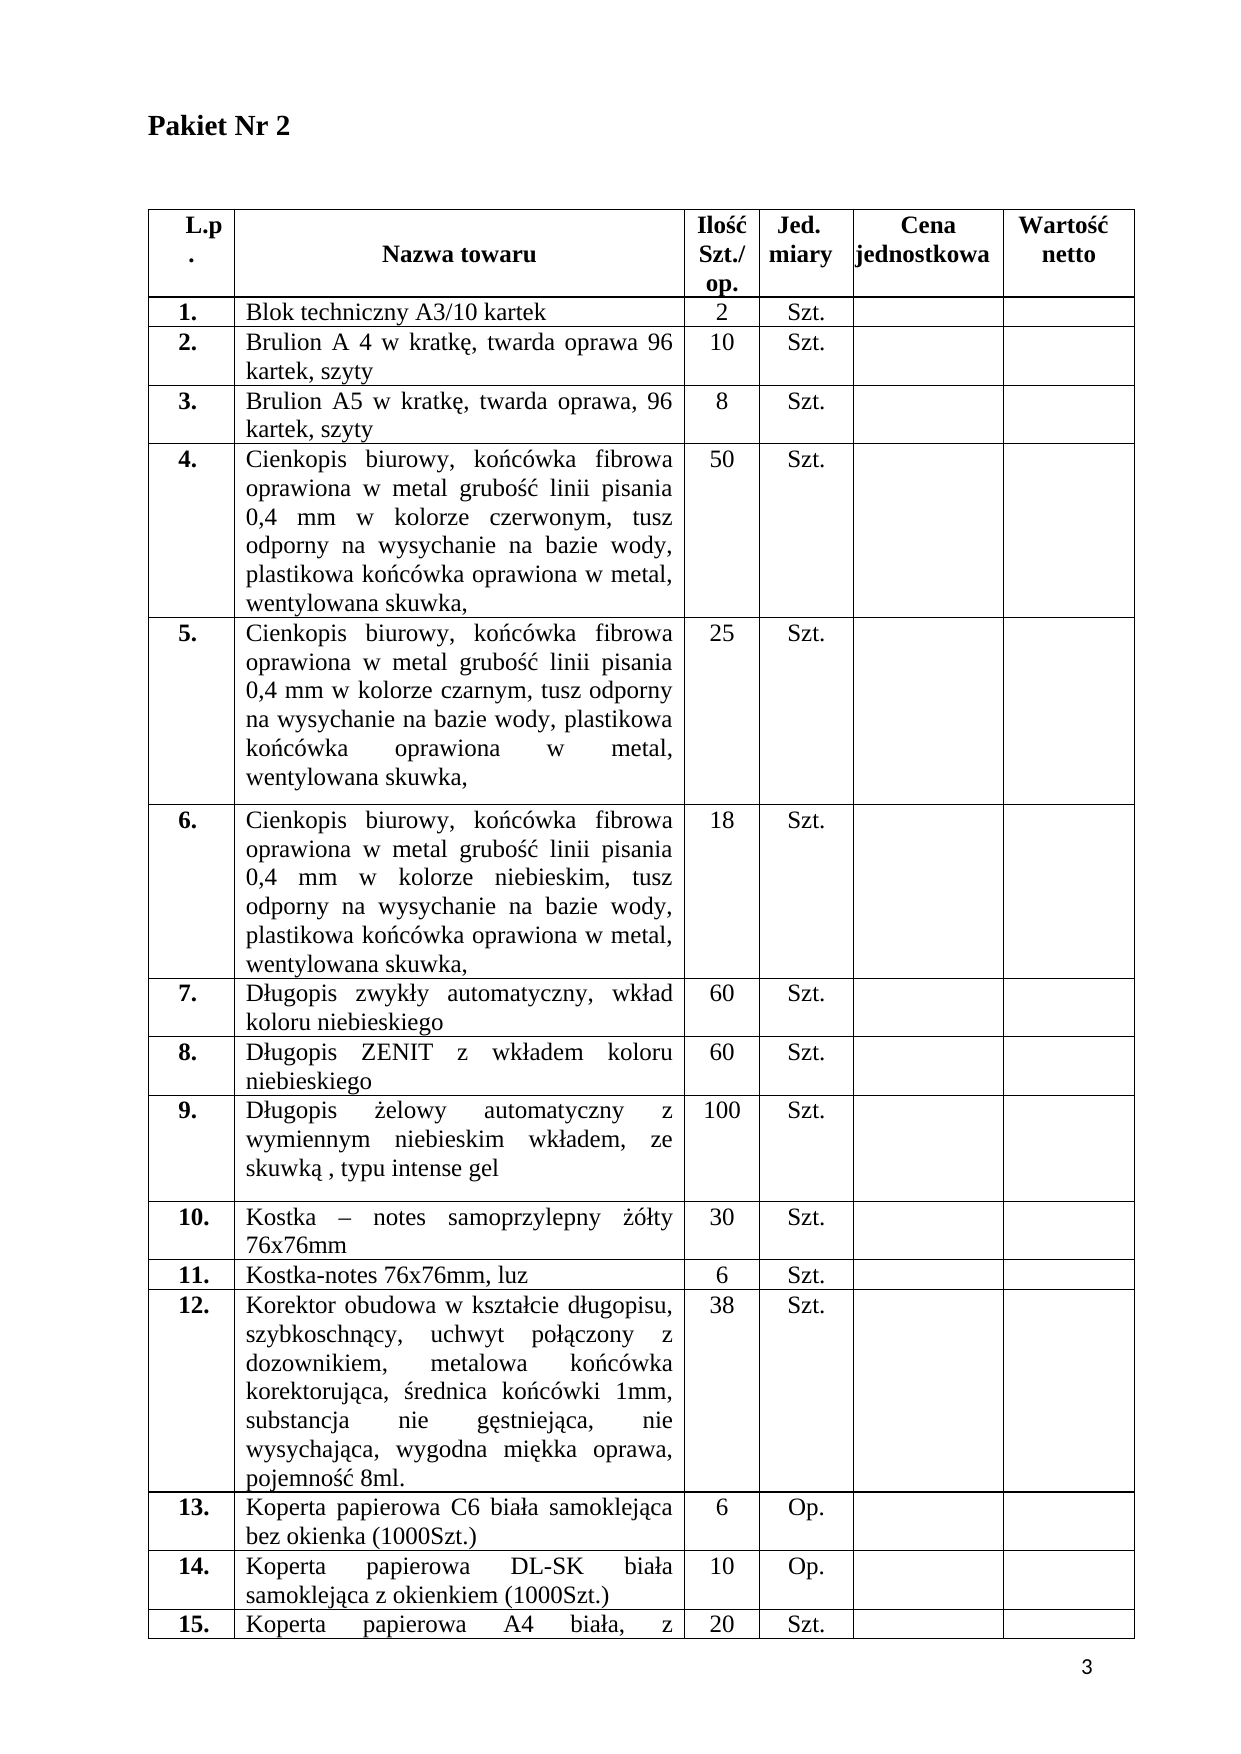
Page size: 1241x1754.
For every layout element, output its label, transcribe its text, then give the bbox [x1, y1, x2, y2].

table_cell [854, 298, 1003, 326]
table_cell Szt. [760, 298, 853, 326]
table_cell 25 [685, 618, 759, 804]
text Pakiet Nr 2 [148, 108, 1093, 142]
table_cell [149, 1096, 234, 1201]
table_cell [235, 1610, 684, 1638]
table_cell Szt. [760, 1202, 853, 1259]
table_cell [149, 1290, 234, 1491]
table_cell 2 [685, 298, 759, 326]
table_cell [854, 1260, 1003, 1289]
table_cell [1004, 1610, 1134, 1638]
table_cell Szt. [760, 1290, 853, 1491]
table_cell Op. [760, 1551, 853, 1608]
table_cell [149, 1610, 234, 1638]
table_cell [149, 327, 234, 385]
table_cell Koperta papierowa DL-SK biała samoklejąca z okienkiem (1000Szt.) [235, 1551, 684, 1608]
table_cell [1004, 327, 1134, 385]
table_cell 18 [685, 805, 759, 977]
table_cell Szt. [760, 1037, 853, 1094]
table_cell [1004, 618, 1134, 804]
table_cell [854, 805, 1003, 977]
table_cell [1004, 444, 1134, 617]
table_cell Szt. [760, 805, 853, 977]
table_cell [854, 618, 1003, 804]
table_cell 10 [685, 327, 759, 385]
table_cell [149, 444, 234, 617]
table_cell Brulion A 4 w kratkę, twarda oprawa 96 kartek, szyty [235, 327, 684, 385]
table_cell Szt. [760, 618, 853, 804]
table_cell 20 [685, 1610, 759, 1638]
table_cell 6 [685, 1493, 759, 1550]
table_cell [1004, 805, 1134, 977]
table_cell 30 [685, 1202, 759, 1259]
table_cell [854, 444, 1003, 617]
table_cell [854, 1493, 1003, 1550]
table_cell [1004, 979, 1134, 1036]
table_cell [854, 1037, 1003, 1094]
table_cell [1004, 1037, 1134, 1094]
table_cell Kostka – notes samoprzylepny żółty 76x76mm [235, 1202, 684, 1259]
table_cell 50 [685, 444, 759, 617]
table_cell [149, 1260, 234, 1289]
table_cell Długopis żelowy automatyczny z wymiennym niebieskim wkładem, ze skuwką , typu intense gel [235, 1096, 684, 1201]
table_header Wartość netto [1004, 210, 1134, 296]
table_cell [149, 1202, 234, 1259]
table_cell [854, 386, 1003, 443]
table_cell [854, 1551, 1003, 1608]
table_cell Kostka-notes 76x76mm, luz [235, 1260, 684, 1289]
table_cell 100 [685, 1096, 759, 1201]
table_cell [149, 618, 234, 804]
table_cell [854, 1202, 1003, 1259]
table_cell Szt. [760, 1096, 853, 1201]
table_header Jed. miary [760, 210, 853, 296]
table_cell [1004, 1493, 1134, 1550]
table_header Cena jednostkowa [854, 210, 1003, 296]
table_cell [149, 1037, 234, 1094]
table_cell Szt. [760, 327, 853, 385]
table_cell Szt. [760, 979, 853, 1036]
table_cell [854, 1290, 1003, 1491]
table_cell Szt. [760, 444, 853, 617]
table_header Nazwa towaru [235, 210, 684, 296]
table_header Ilość Szt./op. [685, 210, 759, 296]
table_cell [149, 298, 234, 326]
table_cell Cienkopis biurowy, końcówka fibrowa oprawiona w metal grubość linii pisania w kolorze czerwonym, tusz odporny na wysychanie na bazie wody, plastikowa końcówka oprawiona w metal, wentylowana skuwka, [235, 444, 684, 617]
table_cell 6 [685, 1260, 759, 1289]
table_cell Op. [760, 1493, 853, 1550]
table_cell Cienkopis biurowy, końcówka fibrowa oprawiona w metal grubość linii pisania w kolorze niebieskim, tusz odporny na wysychanie na bazie wody, plastikowa końcówka oprawiona w metal, wentylowana skuwka, [235, 805, 684, 977]
table_cell [149, 1493, 234, 1550]
table_cell Długopis zwykły automatyczny, wkład koloru niebieskiego [235, 979, 684, 1036]
table_cell 60 [685, 1037, 759, 1094]
table_cell 38 [685, 1290, 759, 1491]
table_cell Szt. [760, 1610, 853, 1638]
table_cell [149, 386, 234, 443]
table_cell [854, 1610, 1003, 1638]
table_cell Blok techniczny A3/10 kartek [235, 298, 684, 326]
table_cell Szt. [760, 1260, 853, 1289]
table_cell 8 [685, 386, 759, 443]
table_cell Długopis ZENIT z wkładem koloru niebieskiego [235, 1037, 684, 1094]
table_cell [1004, 298, 1134, 326]
table_cell [854, 979, 1003, 1036]
table_cell Korektor obudowa w kształcie długopisu, szybkoschnący, uchwyt połączony z dozownikiem, metalowa końcówka korektorująca, średnica końcówki 1mm, substancja nie gęstniejąca, nie wysychająca, wygodna miękka oprawa, pojemność 8ml. [235, 1290, 684, 1491]
table_cell [149, 979, 234, 1036]
table_cell Brulion A5 w kratkę, twarda oprawa, 96 kartek, szyty [235, 386, 684, 443]
table_cell [854, 327, 1003, 385]
table_cell Szt. [760, 386, 853, 443]
table_cell [149, 1551, 234, 1608]
table_cell Koperta papierowa C6 biała samoklejąca bez okienka (1000Szt.) [235, 1493, 684, 1550]
table_cell [149, 805, 234, 977]
table_cell [1004, 1096, 1134, 1201]
table_cell [1004, 1551, 1134, 1608]
table_cell [1004, 1290, 1134, 1491]
table_cell Cienkopis biurowy, końcówka fibrowa oprawiona w metal grubość linii pisania w kolorze czarnym, tusz odporny na wysychanie na bazie wody, plastikowa końcówka oprawiona w metal, wentylowana skuwka, [235, 618, 684, 804]
table_cell 60 [685, 979, 759, 1036]
table_cell [1004, 1260, 1134, 1289]
table_cell 10 [685, 1551, 759, 1608]
table_cell [854, 1096, 1003, 1201]
table_header L.p. [149, 210, 234, 296]
table_cell [1004, 1202, 1134, 1259]
table_cell [1004, 386, 1134, 443]
